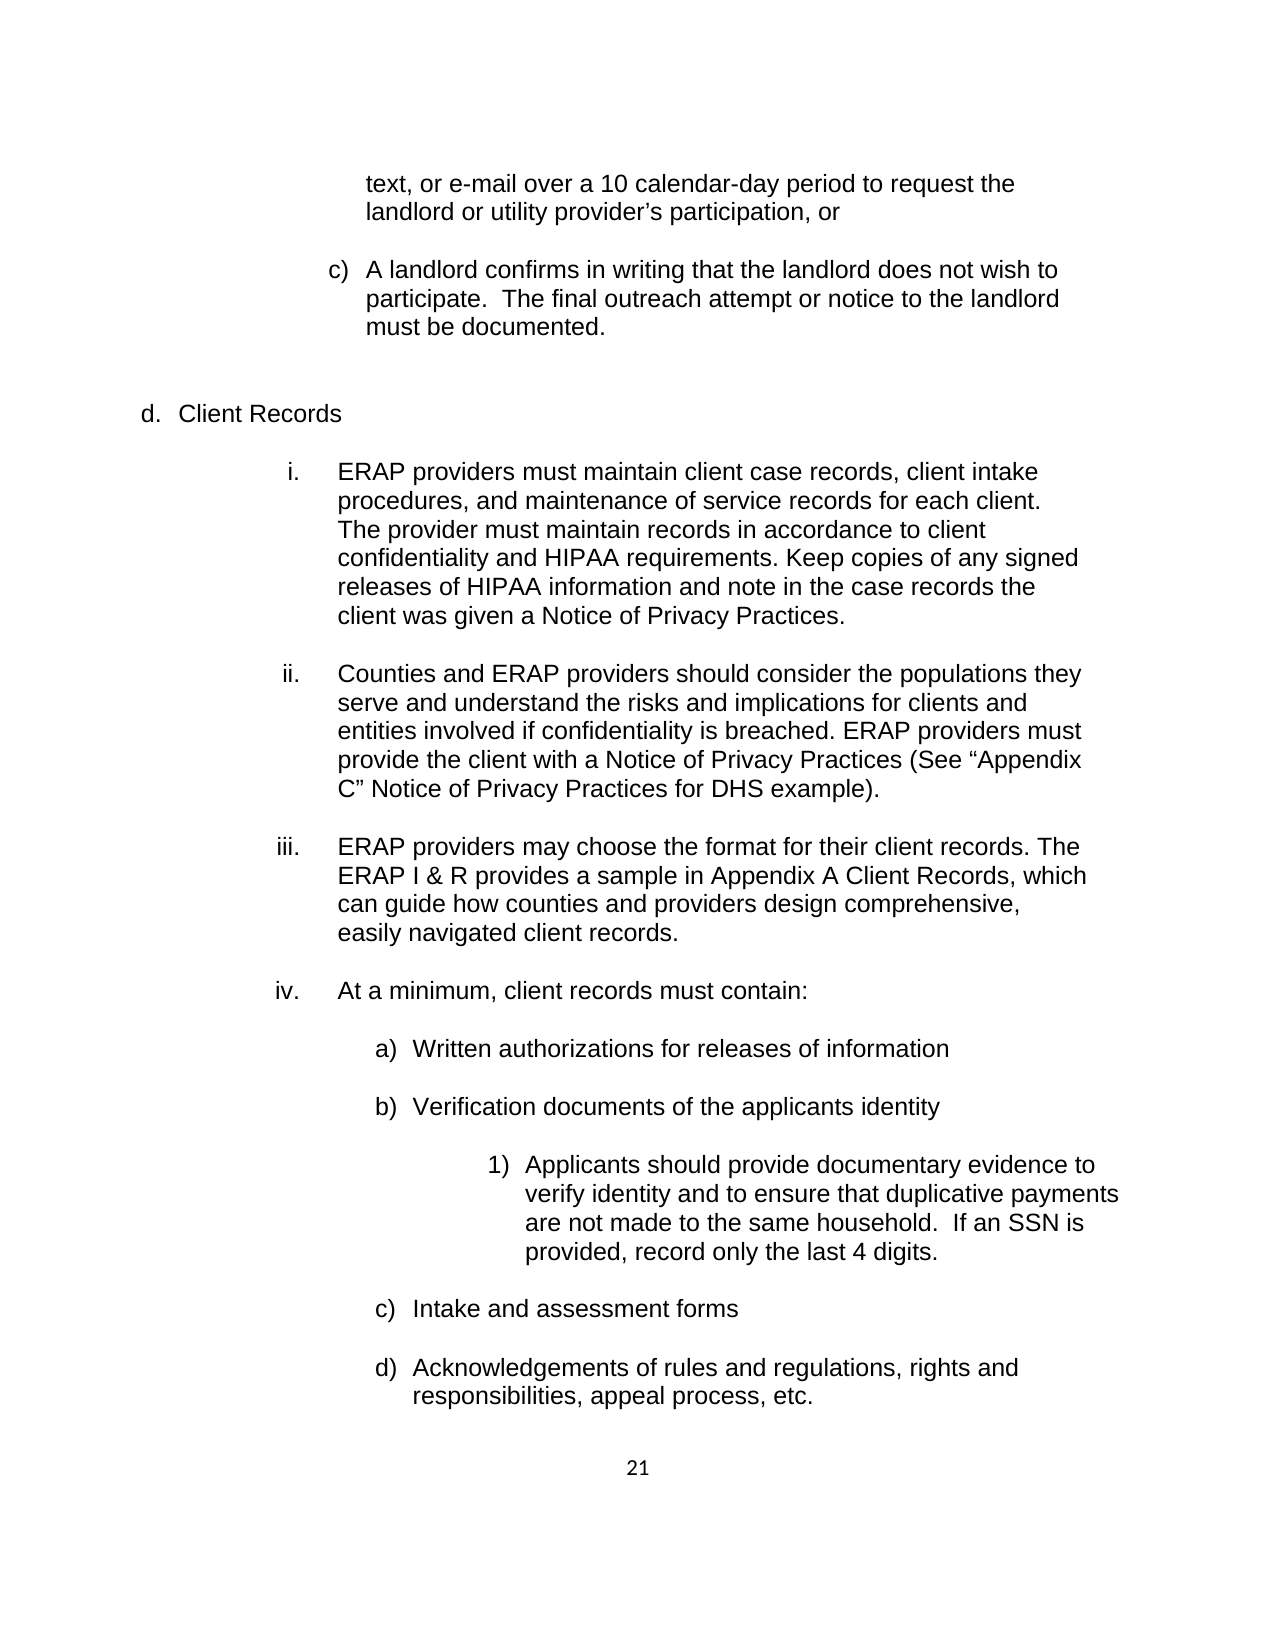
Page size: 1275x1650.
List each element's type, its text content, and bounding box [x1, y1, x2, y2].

list Acknowledgements of rules and regulations, rights and responsibilities, appeal process, etc. [375, 1352, 1125, 1410]
list Intake and assessment forms [375, 1294, 1125, 1323]
list A landlord confirms in writing that the landlord does not wish to participate. The final outreach attempt or notice to the landlord must be documented. [328, 255, 1091, 341]
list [328, 168, 1091, 226]
list ERAP providers must maintain client case records, client intake procedures, and maintenance of service records for each client. The provider must maintain records in accordance to client confidentiality and HIPAA requirements. Keep copies of any signed releases of HIPAA information and note in the case records the client was given a Notice of Privacy Practices. [300, 457, 1091, 629]
list Verification documents of the applicants identity [375, 1092, 1125, 1121]
list ERAP providers may choose the format for their client records. The ERAP I & R provides a sample in Appendix A Client Records, which can guide how counties and providers design comprehensive, easily navigated client records. [300, 832, 1091, 947]
list At a minimum, client records must contain: [300, 976, 1091, 1005]
list Written authorizations for releases of information [375, 1034, 1125, 1063]
list Client Records [141, 399, 1111, 428]
list Applicants should provide documentary evidence to verify identity and to ensure that duplicative payments are not made to the same household. If an SSN is provided, record only the last 4 digits. [487, 1150, 1125, 1265]
list Counties and ERAP providers should consider the populations they serve and understand the risks and implications for clients and entities involved if confidentiality is breached. ERAP providers must provide the client with a Notice of Privacy Practices (See “Appendix C” Notice of Privacy Practices for DHS example). [300, 659, 1091, 803]
